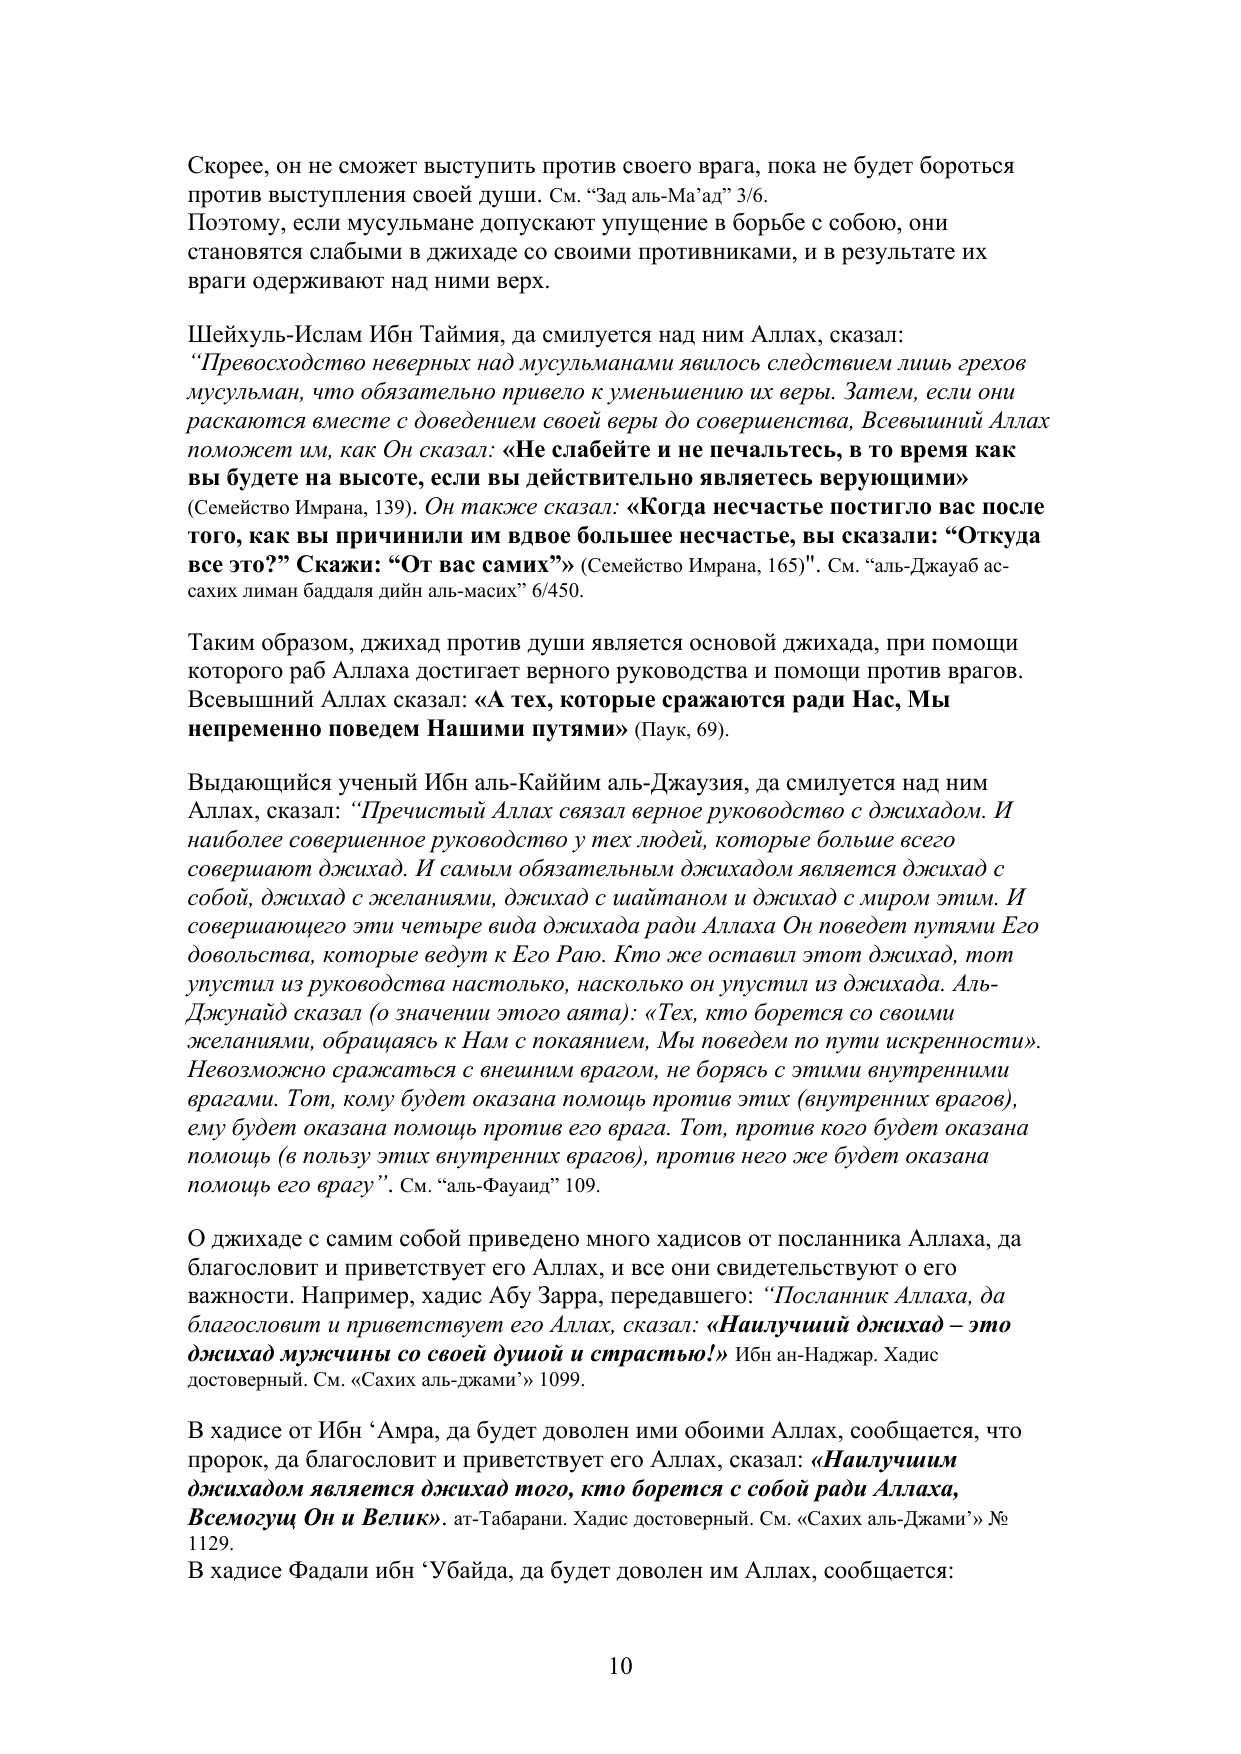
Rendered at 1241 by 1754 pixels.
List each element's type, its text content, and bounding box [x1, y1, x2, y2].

text О джихаде с самим собой приведено много хадисов от посланника Аллаха, да благословит и приветствует его Аллах, и все они свидетельствуют о его важности. Например, хадис Абу Зарра, передавшего: “Посланник Аллаха, да благословит и приветствует его Аллах, сказал: «Наилучший джихад – это джихад мужчины со своей душой и страстью!» Ибн ан-Наджар. Хадис достоверный. См. «Сахих аль-джами’» 1099. [187, 1223, 1053, 1391]
text Таким образом, джихад против души является основой джихада, при помощи которого раб Аллаха достигает верного руководства и помощи против врагов. Всевышний Аллах сказал: «А тех, которые сражаются ради Нас, Мы непременно поведем Нашими путями» (Паук, 69). [187, 627, 1053, 742]
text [187, 150, 1053, 294]
text Выдающийся ученый Ибн аль-Каййим аль-Джаузия, да смилуется над ним Аллах, сказал: “Пречистый Аллах связал верное руководство с джихадом. И наиболее совершенное руководство у тех людей, которые больше всего совершают джихад. И самым обязательным джихадом является джихад с собой, джихад с желаниями, джихад с шайтаном и джихад с миром этим. И совершающего эти четыре вида джихада ради Аллаха Он поведет путями Его довольства, которые ведут к Его Раю. Кто же оставил этот джихад, тот упустил из руководства настолько, насколько он упустил из джихада. Аль-Джунайд сказал (о значении этого аята): «Тех, кто борется со своими желаниями, обращаясь к Нам с покаянием, Мы поведем по пути искренности». Невозможно сражаться с внешним врагом, не борясь с этими внутренними врагами. Тот, кому будет оказана помощь против этих (внутренних врагов), ему будет оказана помощь против его врага. Тот, против кого будет оказана помощь (в пользу этих внутренних врагов), против него же будет оказана помощь его врагу”. См. “аль-Фауаид” 109. [187, 767, 1053, 1198]
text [187, 1416, 1053, 1583]
text Шейхуль-Ислам Ибн Таймия, да смилуется над ним Аллах, сказал: “Превосходство неверных над мусульманами явилось следствием лишь грехов мусульман, что обязательно привело к уменьшению их веры. Затем, если они раскаются вместе с доведением своей веры до совершенства, Всевышний Аллах поможет им, как Он сказал: «Не слабейте и не печальтесь, в то время как вы будете на высоте, если вы действительно являетесь верующими» (Семейство Имрана, 139). Он также сказал: «Когда несчастье постигло вас после того, как вы причинили им вдвое большее несчастье, вы сказали: “Откуда все это?” Скажи: “От вас самих”» (Семейство Имрана, 165)". См. “аль-Джауаб ас-сахих лиман баддаля дийн аль-масих” 6/450. [187, 319, 1053, 602]
